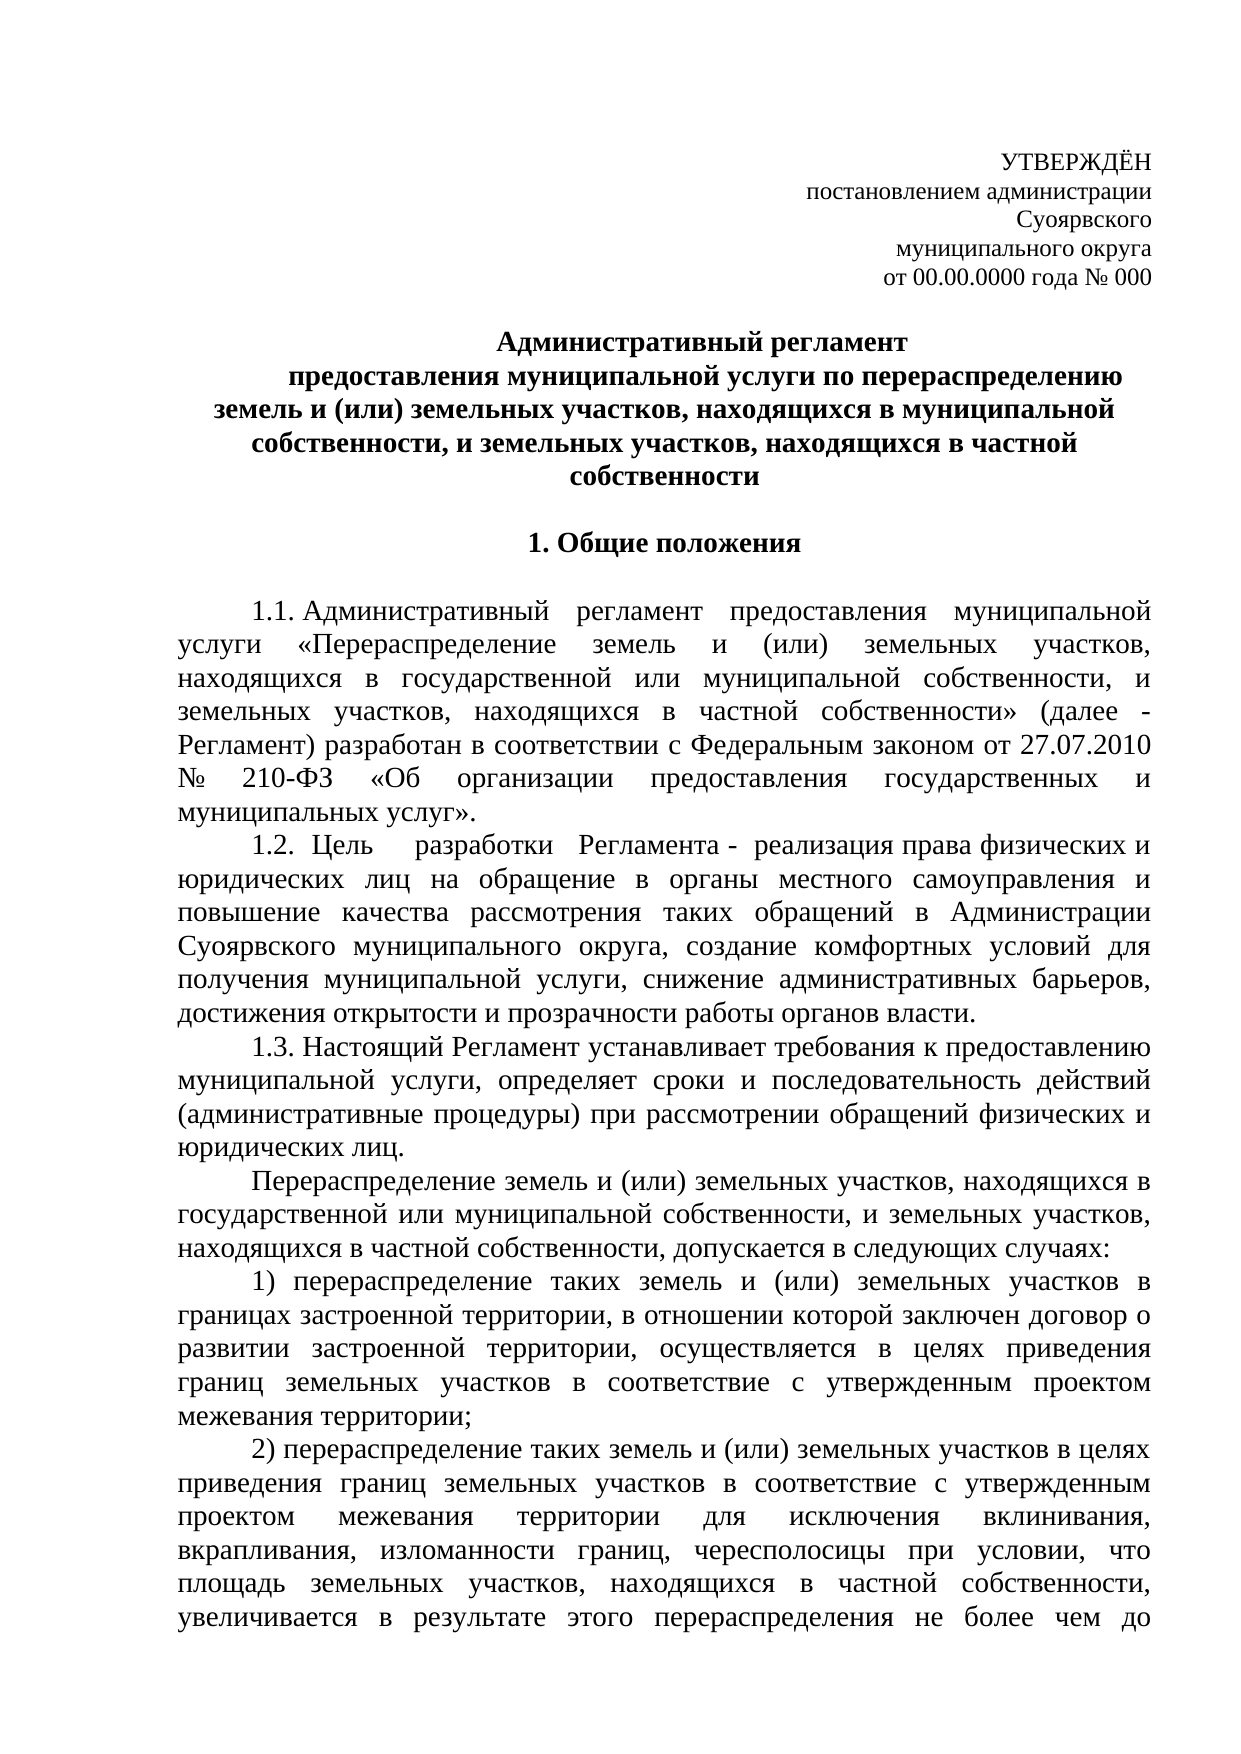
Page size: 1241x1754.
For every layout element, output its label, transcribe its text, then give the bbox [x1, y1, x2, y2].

text Административный регламент [177, 324, 1152, 358]
text 1.2. Цель разработки Регламента - реализация права физических и юридических лиц на обращение в органы местного самоуправления и повышение качества рассмотрения таких обращений в Администрации Суоярвского муниципального округа, создание комфортных условий для получения муниципальной услуги, снижение административных барьеров, достижения открытости и прозрачности работы органов власти. [177, 827, 1152, 1029]
text 1.1. Административный регламент предоставления муниципальной услуги «Перераспределение земель и (или) земельных участков, находящихся в государственной или муниципальной собственности, и земельных участков, находящихся в частной собственности» (далее - Регламент) разработан в соответствии с Федеральным законом от 27.07.2010 № 210-ФЗ «Об организации предоставления государственных и муниципальных услуг». [177, 593, 1152, 827]
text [177, 1431, 1152, 1632]
text от 00.00.0000 года № 000 [783, 262, 1152, 291]
text 1.3. Настоящий Регламент устанавливает требования к предоставлению муниципальной услуги, определяет сроки и последовательность действий (административные процедуры) при рассмотрении обращений физических и юридических лиц. [177, 1029, 1152, 1163]
text постановлением администрации [783, 176, 1152, 204]
text предоставления муниципальной услуги по перераспределению земель и (или) земельных участков, находящихся в муниципальной собственности, и земельных участков, находящихся в частной собственности [177, 358, 1152, 492]
text 1. Общие положения [177, 526, 1152, 559]
text 1) перераспределение таких земель и (или) земельных участков в границах застроенной территории, в отношении которой заключен договор о развитии застроенной территории, осуществляется в целях приведения границ земельных участков в соответствие с утвержденным проектом межевания территории; [177, 1263, 1152, 1431]
text Суоярвского муниципального округа [783, 204, 1152, 262]
text УТВЕРЖДЁН [783, 147, 1152, 176]
text Перераспределение земель и (или) земельных участков, находящихся в государственной или муниципальной собственности, и земельных участков, находящихся в частной собственности, допускается в следующих случаях: [177, 1163, 1152, 1263]
